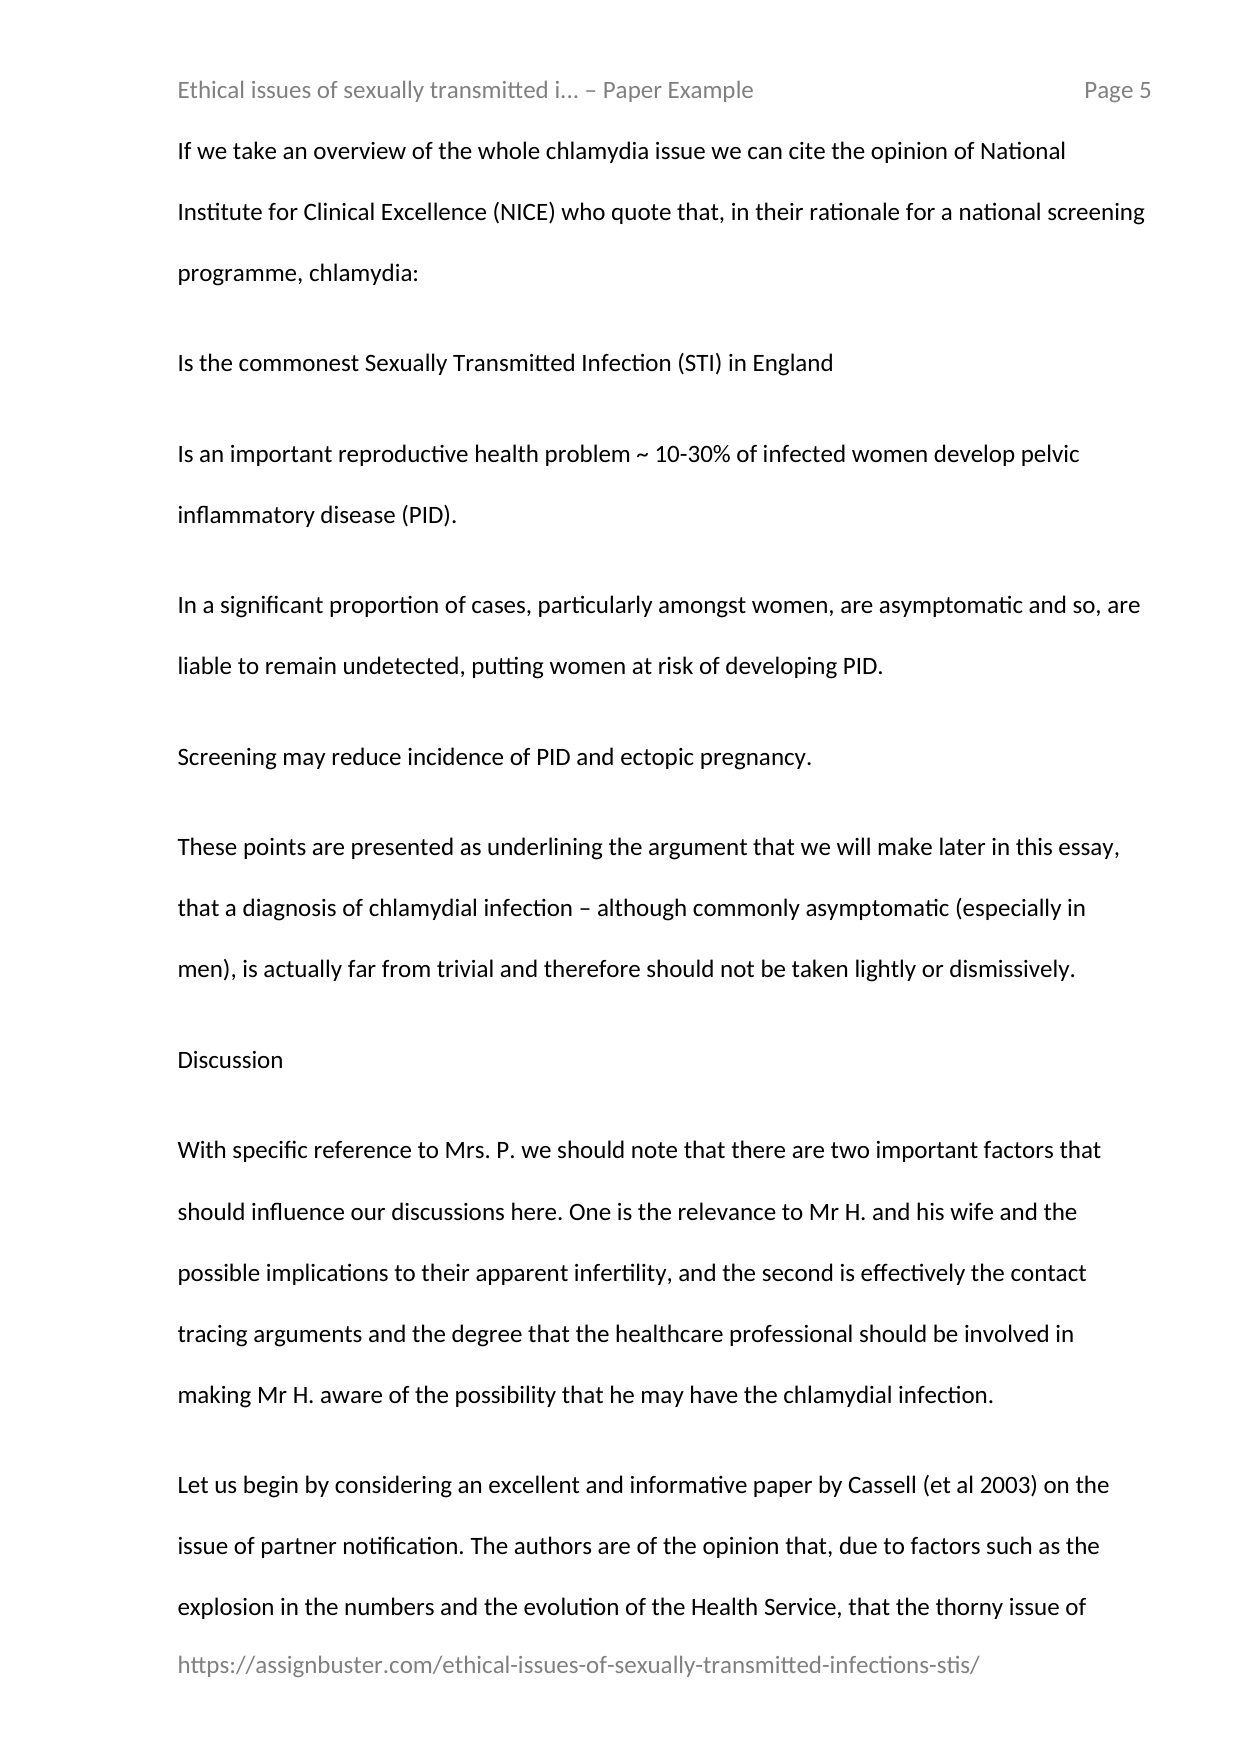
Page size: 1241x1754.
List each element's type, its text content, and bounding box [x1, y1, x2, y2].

text These points are presented as underlining the argument that we will make later in this essay, that a diagnosis of chlamydial infection – although commonly asymptomatic (especially in men), is actually far from trivial and therefore should not be taken lightly or dismissively. [177, 832, 1152, 984]
text Screening may reduce incidence of PID and ectopic pregnancy. [177, 741, 1152, 772]
text Discussion [177, 1044, 1152, 1075]
text Is an important reproductive health problem ~ 10-30% of infected women develop pelvic inflammatory disease (PID). [177, 438, 1152, 529]
text Is the commonest Sexually Transmitted Infection (STI) in England [177, 347, 1152, 378]
text If we take an overview of the whole chlamydia issue we can cite the opinion of National Institute for Clinical Excellence (NICE) who quote that, in their rationale for a national screening programme, chlamydia: [177, 135, 1152, 287]
text With specific reference to Mrs. P. we should note that there are two important factors that should influence our discussions here. One is the relevance to Mr H. and his wife and the possible implications to their apparent infertility, and the second is effectively the contact tracing arguments and the degree that the healthcare professional should be involved in making Mr H. aware of the possibility that he may have the chlamydial infection. [177, 1135, 1152, 1409]
text In a significant proportion of cases, particularly amongst women, are asymptomatic and so, are liable to remain undetected, putting women at risk of developing PID. [177, 589, 1152, 681]
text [177, 1469, 1152, 1622]
